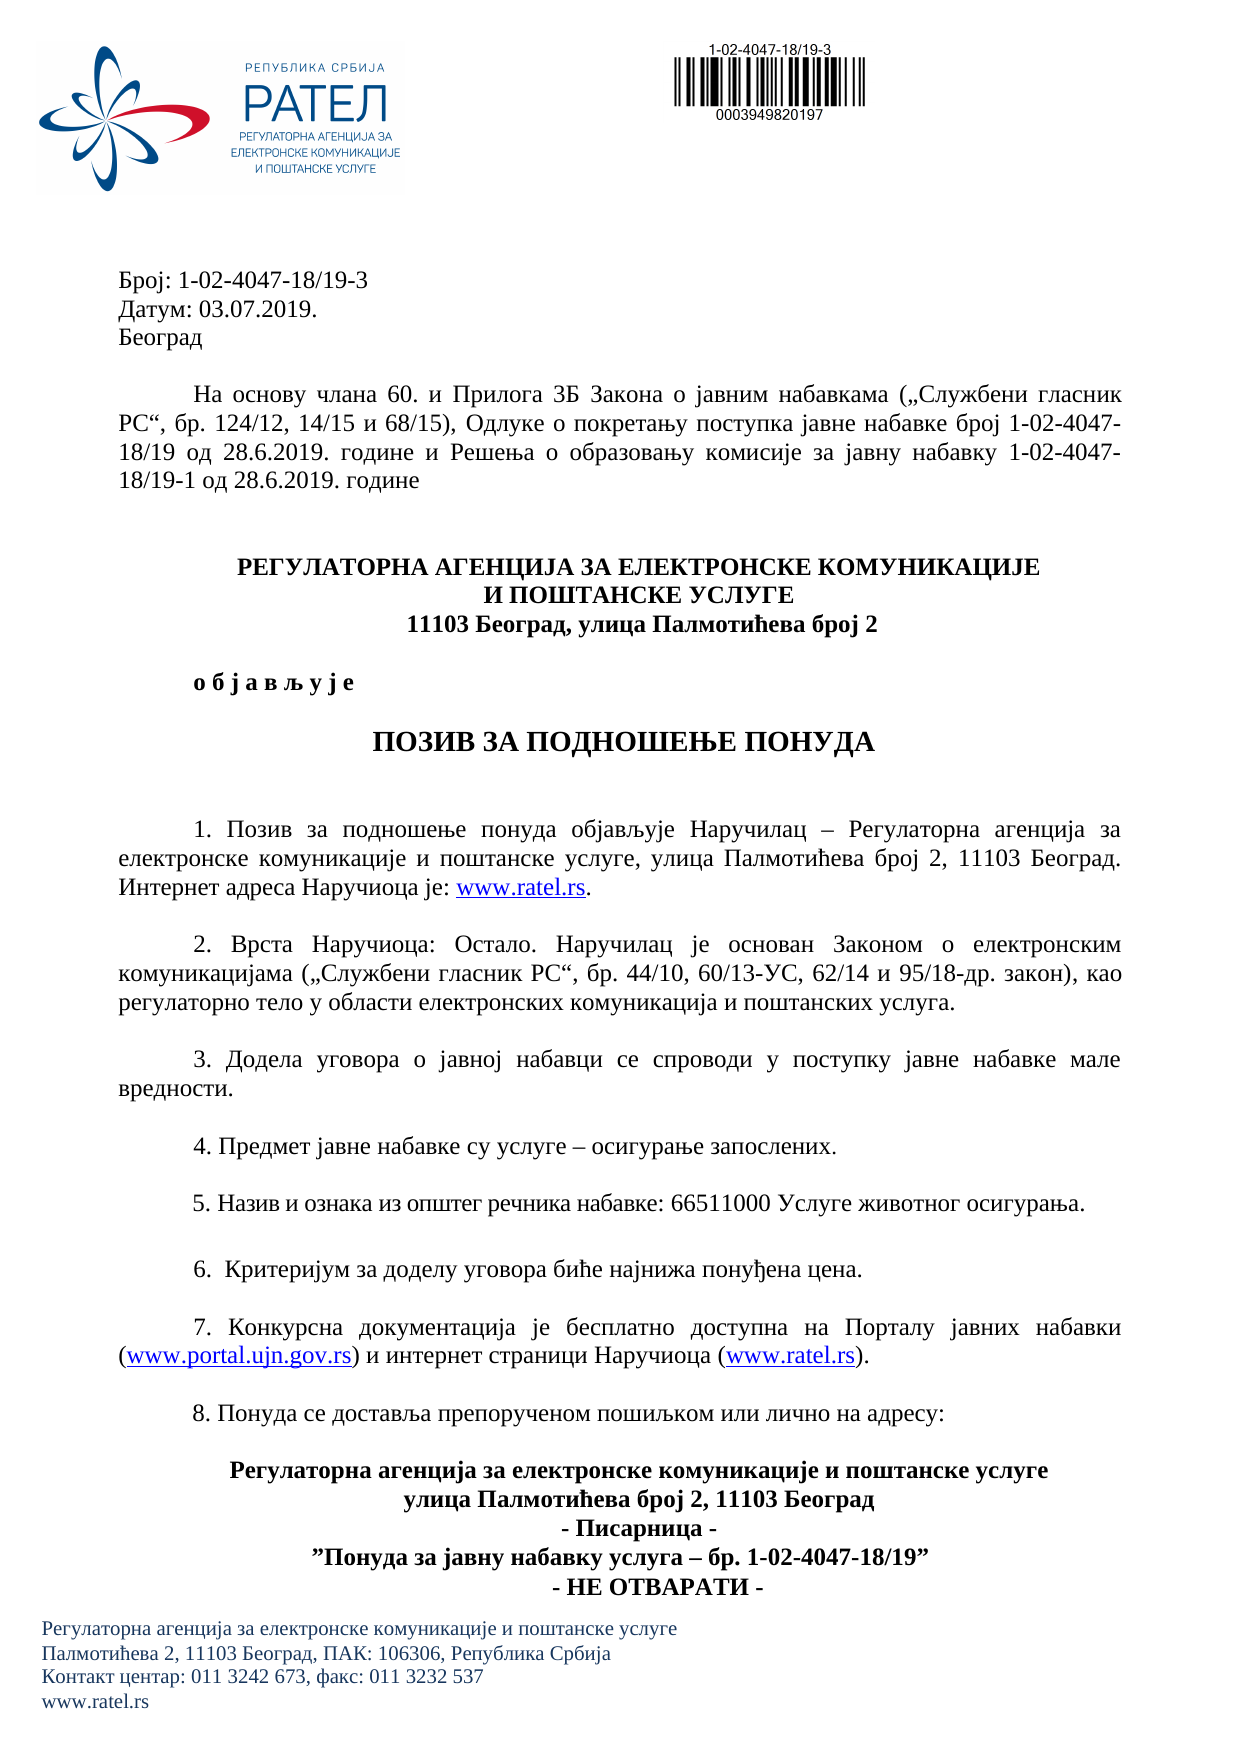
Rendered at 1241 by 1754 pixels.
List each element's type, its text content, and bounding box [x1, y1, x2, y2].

text 4. Предмет јавне набавке су услуге – осигурањe запослених. [118, 1131, 1122, 1159]
text 1. Позив за подношење понуда објављује Наручилац – Регулаторна агенција за електронске комуникације и поштанске услуге, улица Палмотићева број 2, 11103 Београд. Интернет адреса Наручиоца је: www.ratel.rs. [118, 814, 1122, 901]
picture [35, 41, 405, 195]
text о б ј а в љ у ј е [118, 667, 1122, 696]
text ПОЗИВ ЗА ПОДНОШЕЊЕ ПОНУДА [118, 724, 1122, 758]
picture [663, 41, 876, 123]
text 7. Конкурсна документација је бесплатно доступна на Порталу јавних набавки (www.portal.ujn.gov.rs) и интернет страници Наручиоца (www.ratel.rs). [118, 1312, 1122, 1369]
text - Писарница - [156, 1513, 1122, 1542]
text Регулаторна агенција за електронске комуникације и поштанске услуге [156, 1456, 1122, 1484]
text улица Палмотићева број 2, 11103 Београд [156, 1484, 1122, 1513]
text И ПОШТАНСКЕ УСЛУГЕ [156, 581, 1122, 609]
text ”Понуда за јавну набавку услуга – бр. 1-02-4047-18/19” [118, 1542, 1122, 1571]
text 2. Врста Наручиоца: Остало. Наручилац је основан Законом о електронским комуникацијама („Службени гласник РС“, бр. 44/10, 60/13-УС, 62/14 и 95/18-др. закон), као регулаторно тело у области електронских комуникација и поштанских услуга. [118, 929, 1122, 1016]
text 3. Додела уговора о јавној набавци се спроводи у поступку јавне набавке мале вредности. [118, 1044, 1122, 1102]
text РеГУЛАТОРНА агенција за елеКТРОНСКЕ комуникације [156, 552, 1122, 581]
text - НЕ ОТВАРАТИ - [193, 1571, 1122, 1601]
text 8. Понуда се доставља препорученом пошиљком или лично на адресу: [118, 1398, 1122, 1427]
text 5. Назив и ознака из општег речника набавке: 66511000 Услуге животног осигурања. [118, 1188, 1122, 1217]
text На основу члана 60. и Прилога 3Б Закона о јавним набавкама („Службени гласник РС“, бр. 124/12, 14/15 и 68/15), Одлуке о покретању поступка јавне набавке број 1-02-4047-18/19 од 28.6.2019. године и Решења о образовању комисије за јавну набавку 1-02-4047-18/19-1 од 28.6.2019. године [118, 379, 1122, 494]
text 11103 Београд, улица Палмотићева број 2 [156, 609, 1122, 638]
text 6. Критеријум за доделу уговора биће најнижа понуђена цена. [118, 1254, 1122, 1283]
